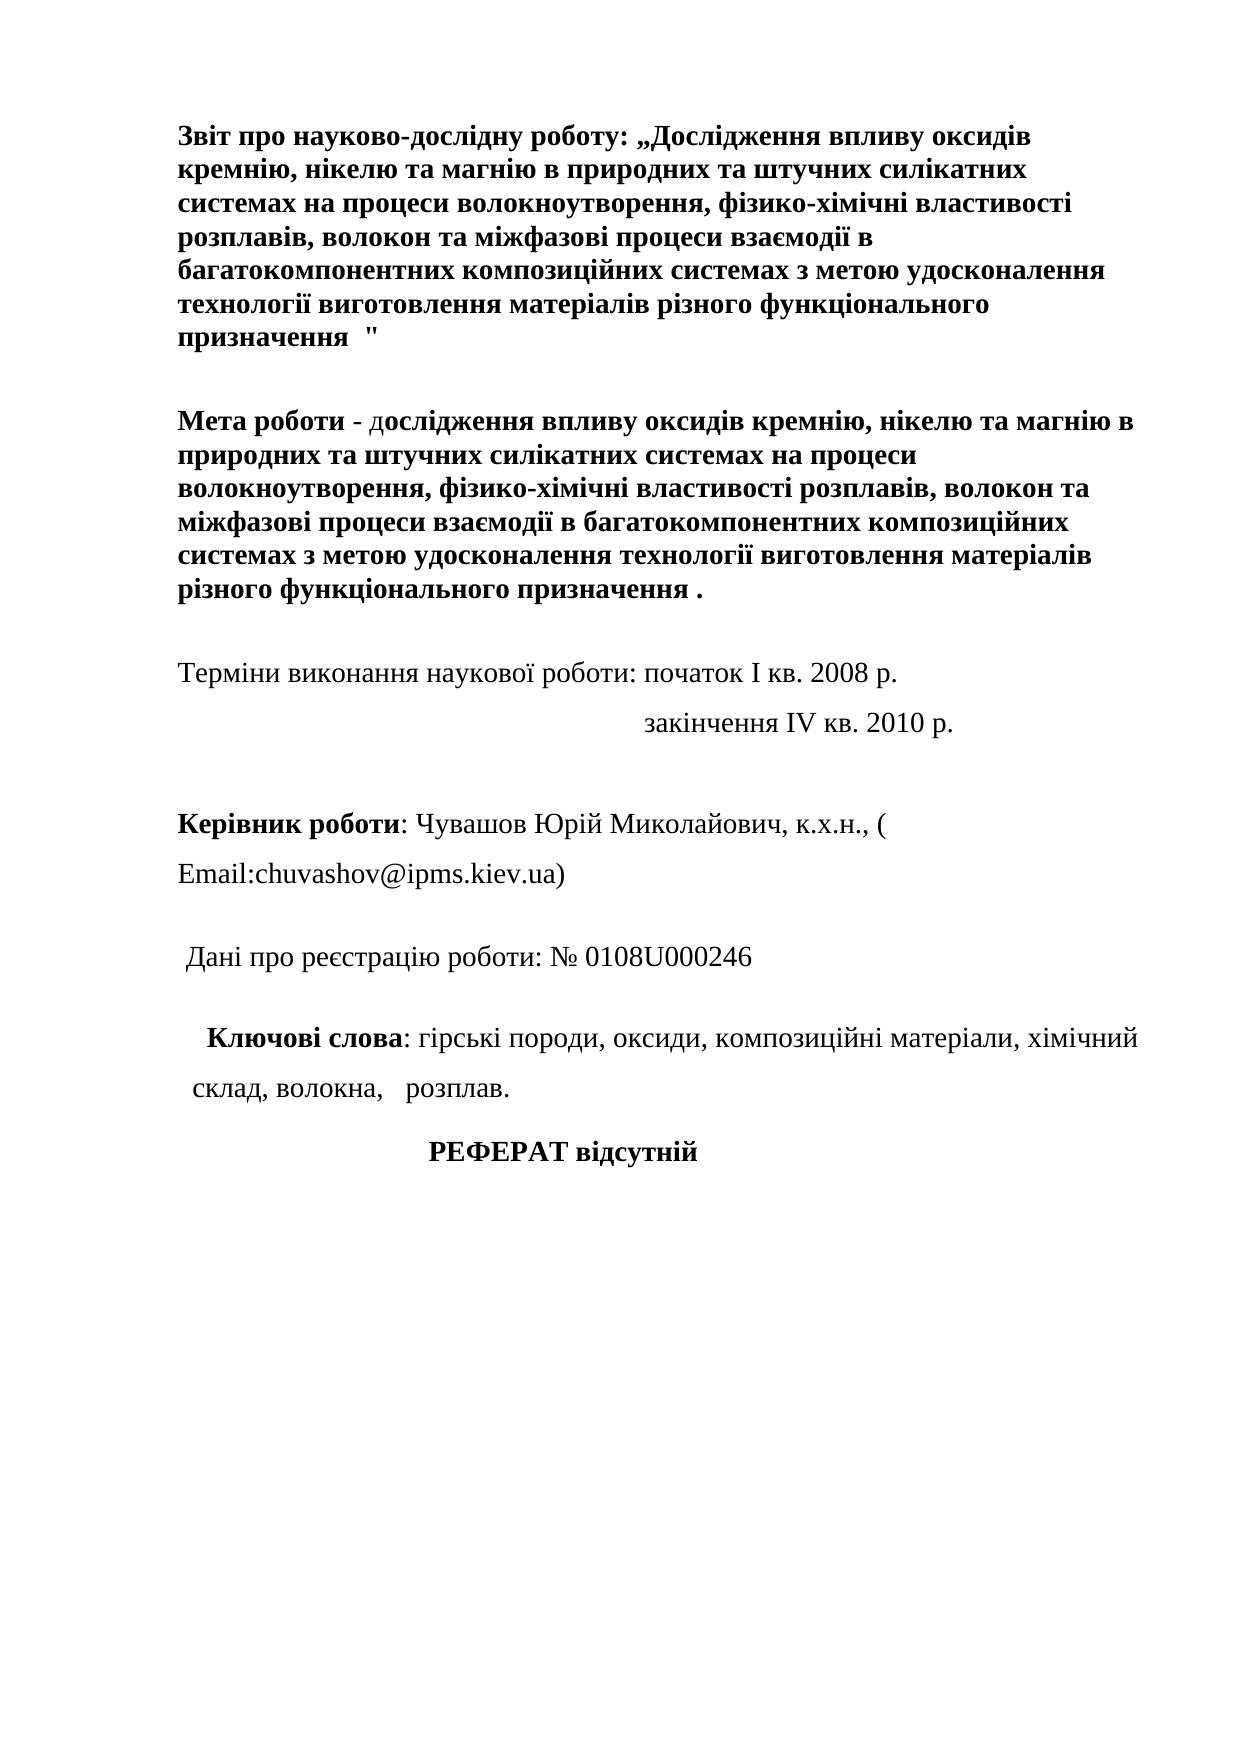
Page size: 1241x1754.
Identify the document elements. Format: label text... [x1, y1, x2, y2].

text закінчення IV кв. 2010 р. [177, 705, 1152, 739]
text РЕФЕРАТ відсутній [428, 1121, 1152, 1171]
text Терміни виконання наукової роботи: початок І кв. 2008 р. [177, 655, 1152, 688]
text Ключові слова: гірські породи, оксиди, композиційні матеріали, хімічний склад, волокна, розплав. [192, 1020, 1152, 1103]
text Керівник роботи: Чувашов Юрій Миколайович, к.х.н., ( Email:chuvashov@ipms.kiev.ua) [177, 806, 1152, 889]
text Дані про реєстрацію роботи: № 0108U000246 [178, 939, 1152, 973]
text Звіт про науково-дослідну роботу: „Дослідження впливу оксидів кремнію, нікелю та магнію в природних та штучних силікатних системах на процеси волокноутворення, фізико-хімічні властивості розплавів, волокон та міжфазові процеси взаємодії в багатокомпонентних композиційних системах з метою удосконалення технології виготовлення матеріалів різного функціонального призначення " [177, 118, 1152, 353]
text Мета роботи - дослідження впливу оксидів кремнію, нікелю та магнію в природних та штучних силікатних системах на процеси волокноутворення, фізико-хімічні властивості розплавів, волокон та міжфазові процеси взаємодії в багатокомпонентних композиційних системах з метою удосконалення технології виготовлення матеріалів різного функціонального призначення . [177, 403, 1152, 604]
